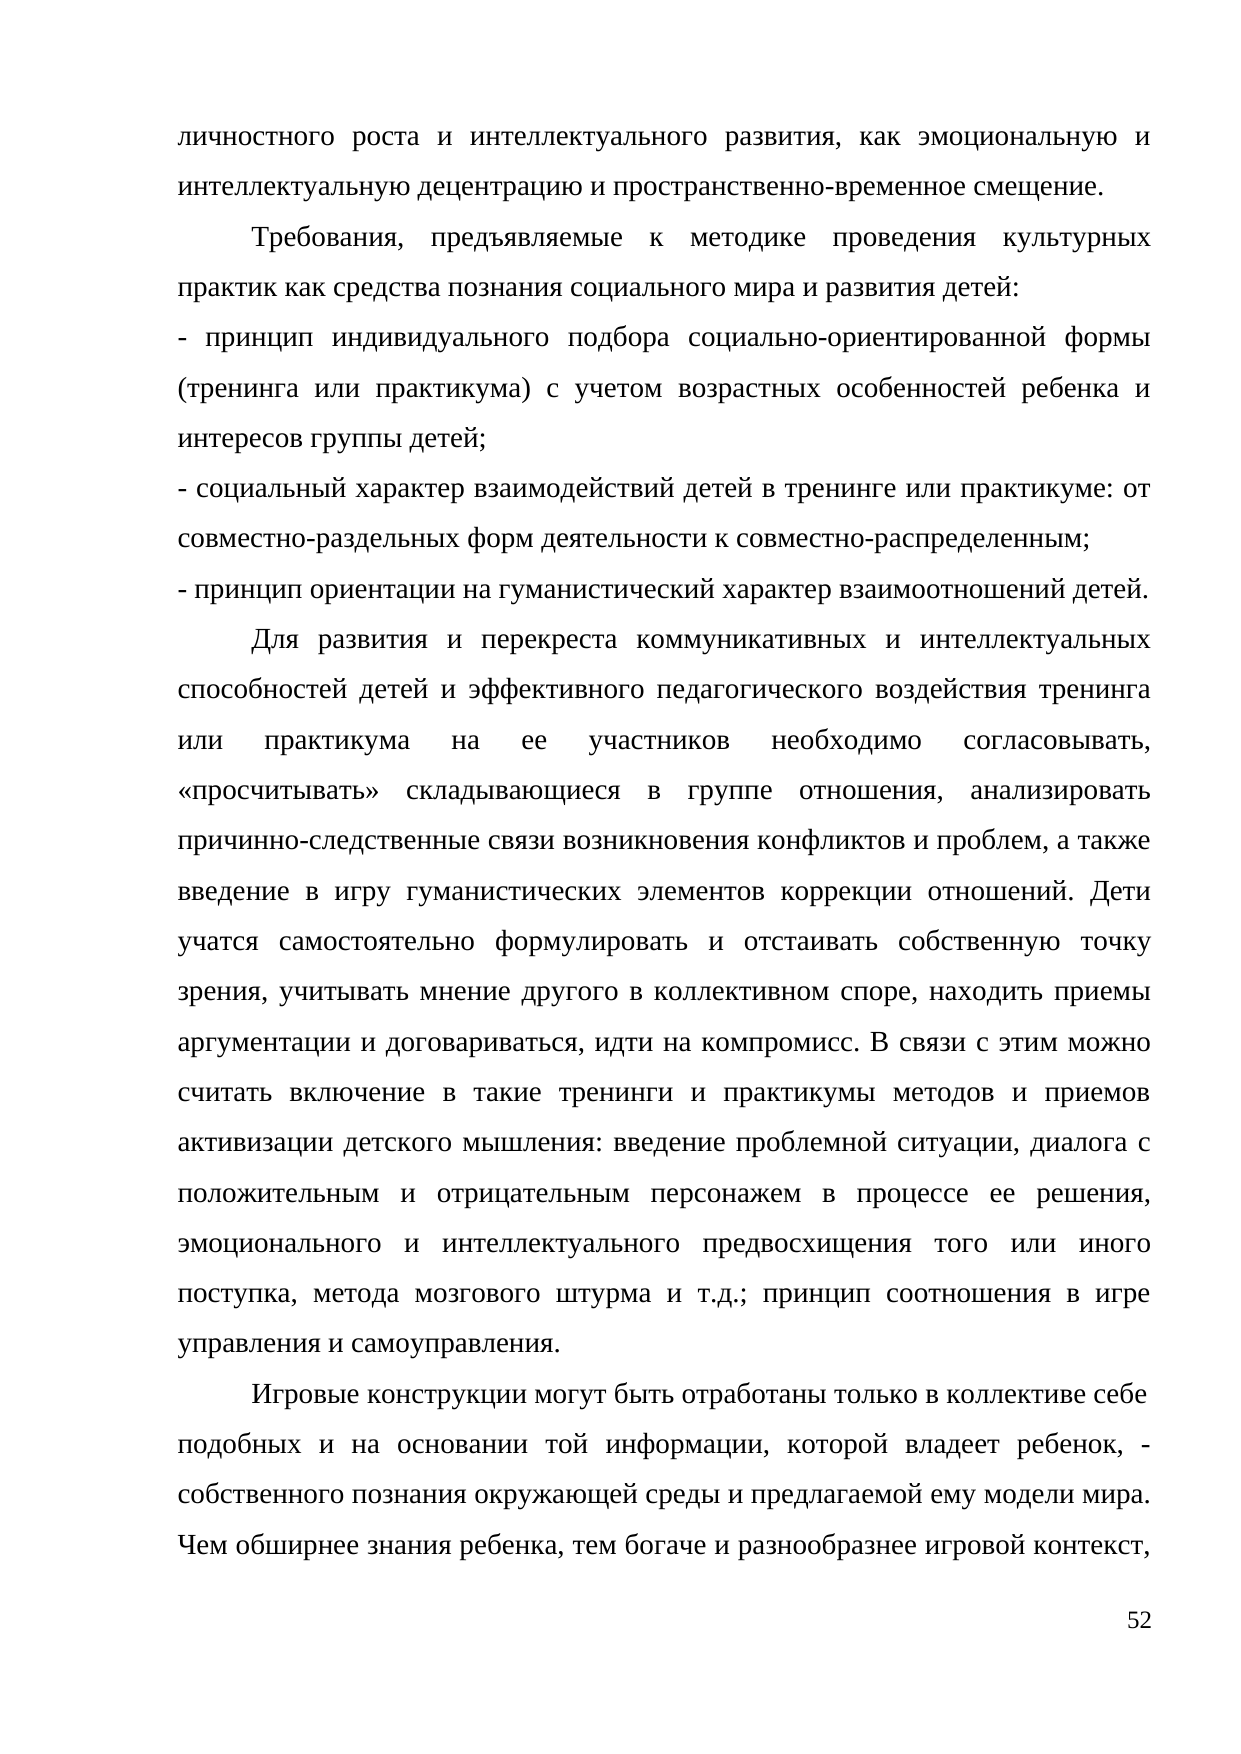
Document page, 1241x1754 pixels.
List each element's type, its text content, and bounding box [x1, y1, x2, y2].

text - социальный характер взаимодействий детей в тренинге или практикуме: от совместно-раздельных форм деятельности к совместно-распределенным; [177, 470, 1152, 554]
text - принцип ориентации на гуманистический характер взаимоотношений детей. [177, 571, 1152, 604]
text личностного роста и интеллектуального развития, как эмоциональную и интеллектуальную децентрацию и пространственно-временное смещение. [177, 118, 1152, 202]
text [177, 1426, 1152, 1560]
text - принцип индивидуального подбора социально-ориентированной формы (тренинга или практикума) с учетом возрастных особенностей ребенка и интересов группы детей; [177, 319, 1152, 453]
text Требования, предъявляемые к методике проведения культурных практик как средства познания социального мира и развития детей: [177, 219, 1152, 303]
text Игровые конструкции могут быть отработаны только в коллективе себе [177, 1376, 1152, 1409]
text Для развития и перекреста коммуникативных и интеллектуальных способностей детей и эффективного педагогического воздействия тренинга или практикума на ее участников необходимо согласовывать, «просчитывать» складывающиеся в группе отношения, анализировать причинно-следственные связи возникновения конфликтов и проблем, а также введение в игру гуманистических элементов коррекции отношений. Дети учатся самостоятельно формулировать и отстаивать собственную точку зрения, учитывать мнение другого в коллективном споре, находить приемы аргументации и договариваться, идти на компромисс. В связи с этим можно считать включение в такие тренинги и практикумы методов и приемов активизации детского мышления: введение проблемной ситуации, диалога с положительным и отрицательным персонажем в процессе ее решения, эмоционального и интеллектуального предвосхищения того или иного поступка, метода мозгового штурма и т.д.; принцип соотношения в игре управления и самоуправления. [177, 621, 1152, 1359]
